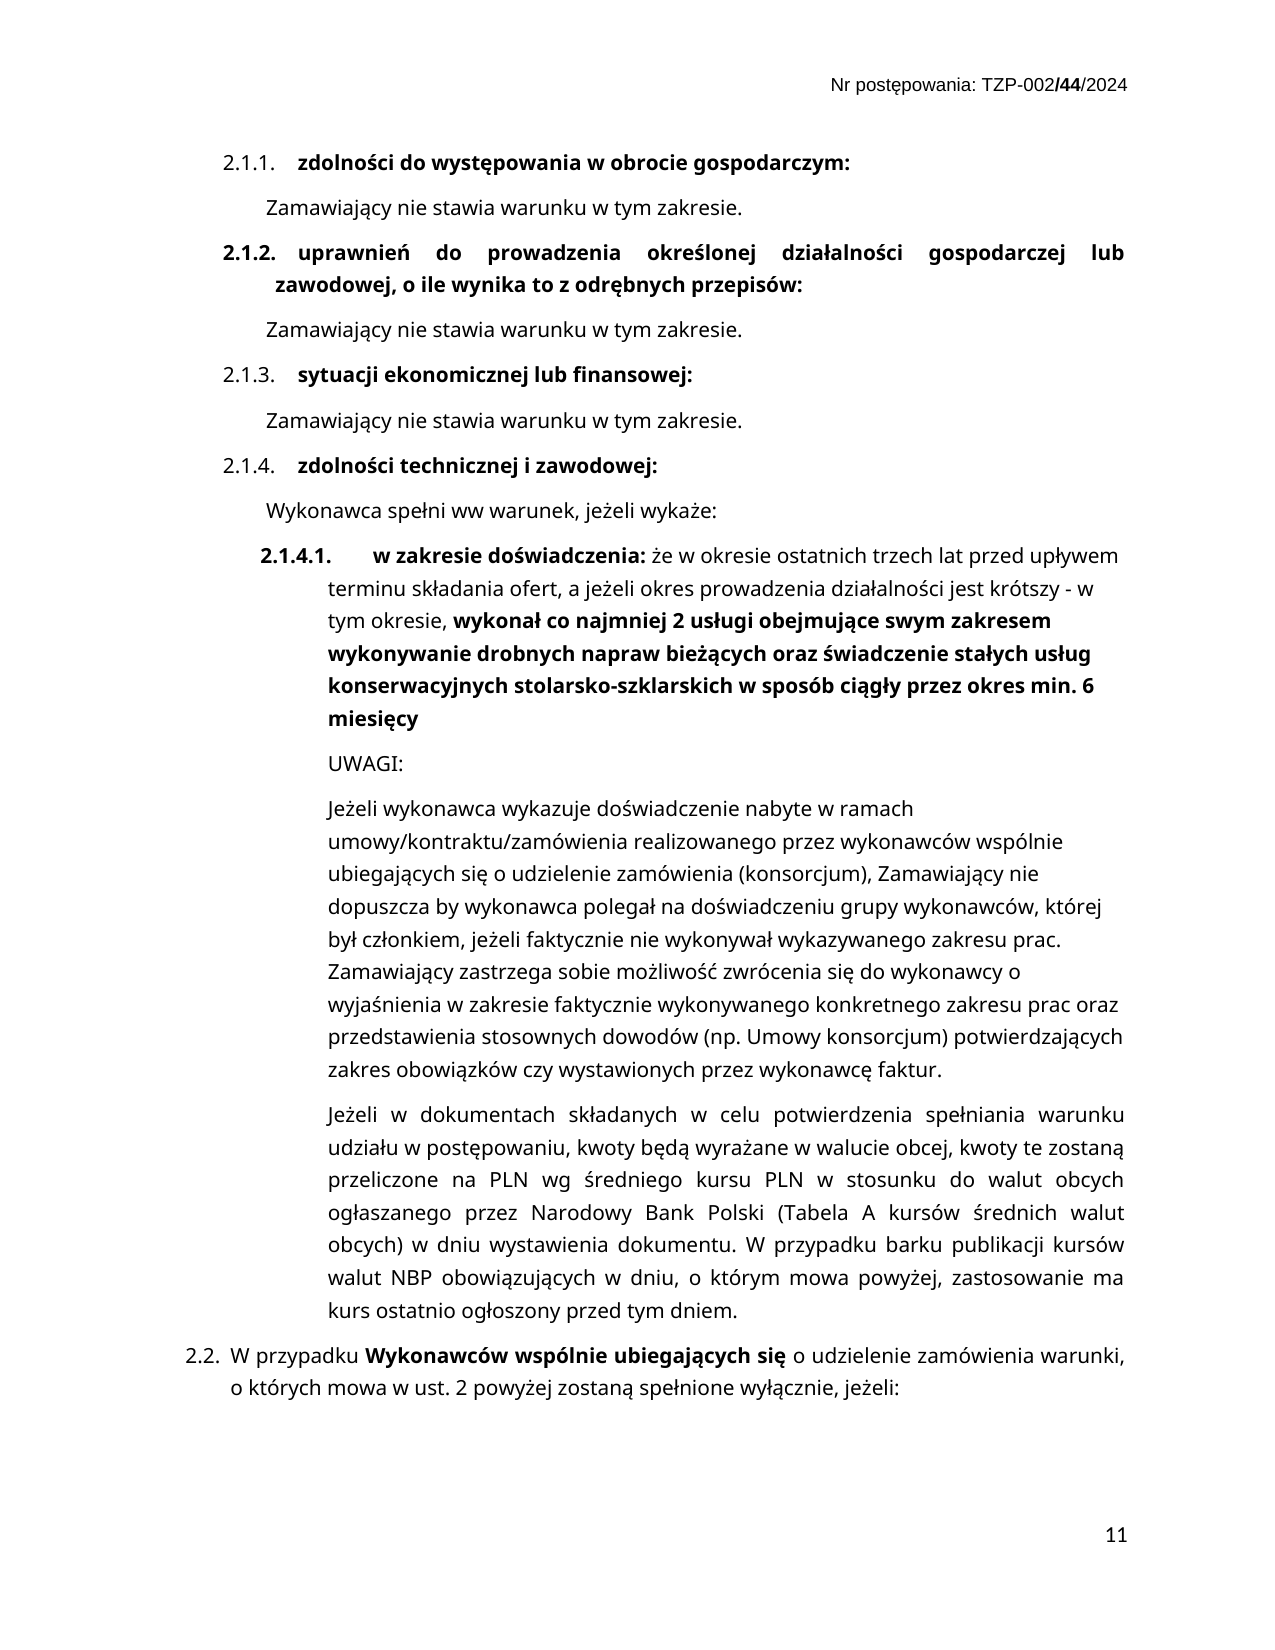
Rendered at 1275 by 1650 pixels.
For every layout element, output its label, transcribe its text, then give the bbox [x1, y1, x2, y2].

text Jeżeli wykonawca wykazuje doświadczenie nabyte w ramach umowy/kontraktu/zamówienia realizowanego przez wykonawców wspólnie ubiegających się o udzielenie zamówienia (konsorcjum), Zamawiający nie dopuszcza by wykonawca polegał na doświadczeniu grupy wykonawców, której był członkiem, jeżeli faktycznie nie wykonywał wykazywanego zakresu prac. Zamawiający zastrzega sobie możliwość zwrócenia się do wykonawcy o wyjaśnienia w zakresie faktycznie wykonywanego konkretnego zakresu prac oraz przedstawienia stosownych dowodów (np. Umowy konsorcjum) potwierdzających zakres obowiązków czy wystawionych przez wykonawcę faktur. [328, 794, 1125, 1083]
list W przypadku Wykonawców wspólnie ubiegających się o udzielenie zamówienia warunki, o których mowa w ust. 2 powyżej zostaną spełnione wyłącznie, jeżeli: [185, 1341, 1125, 1402]
list uprawnień do prowadzenia określonej działalności gospodarczej lub zawodowej, o ile wynika to z odrębnych przepisów: [223, 238, 1125, 299]
text Wykonawca spełni ww warunek, jeżeli wykaże: [266, 496, 1125, 524]
list sytuacji ekonomicznej lub finansowej: [223, 361, 1125, 389]
list zdolności do występowania w obrocie gospodarczym: [223, 148, 1125, 176]
list zdolności technicznej i zawodowej: [223, 451, 1125, 479]
text Zamawiający nie stawia warunku w tym zakresie. [266, 316, 1125, 344]
text Jeżeli w dokumentach składanych w celu potwierdzenia spełniania warunku udziału w postępowaniu, kwoty będą wyrażane w walucie obcej, kwoty te zostaną przeliczone na PLN wg średniego kursu PLN w stosunku do walut obcych ogłaszanego przez Narodowy Bank Polski (Tabela A kursów średnich walut obcych) w dniu wystawienia dokumentu. W przypadku barku publikacji kursów walut NBP obowiązujących w dniu, o którym mowa powyżej, zastosowanie ma kurs ostatnio ogłoszony przed tym dniem. [328, 1100, 1125, 1324]
text Zamawiający nie stawia warunku w tym zakresie. [266, 193, 1125, 221]
text Zamawiający nie stawia warunku w tym zakresie. [266, 406, 1125, 434]
text UWAGI: [328, 749, 1125, 778]
list w zakresie doświadczenia: że w okresie ostatnich trzech lat przed upływem terminu składania ofert, a jeżeli okres prowadzenia działalności jest krótszy - w tym okresie, wykonał co najmniej 2 usługi obejmujące swym zakresem wykonywanie drobnych napraw bieżących oraz świadczenie stałych usług konserwacyjnych stolarsko-szklarskich w sposób ciągły przez okres min. 6 miesięcy [260, 541, 1125, 732]
